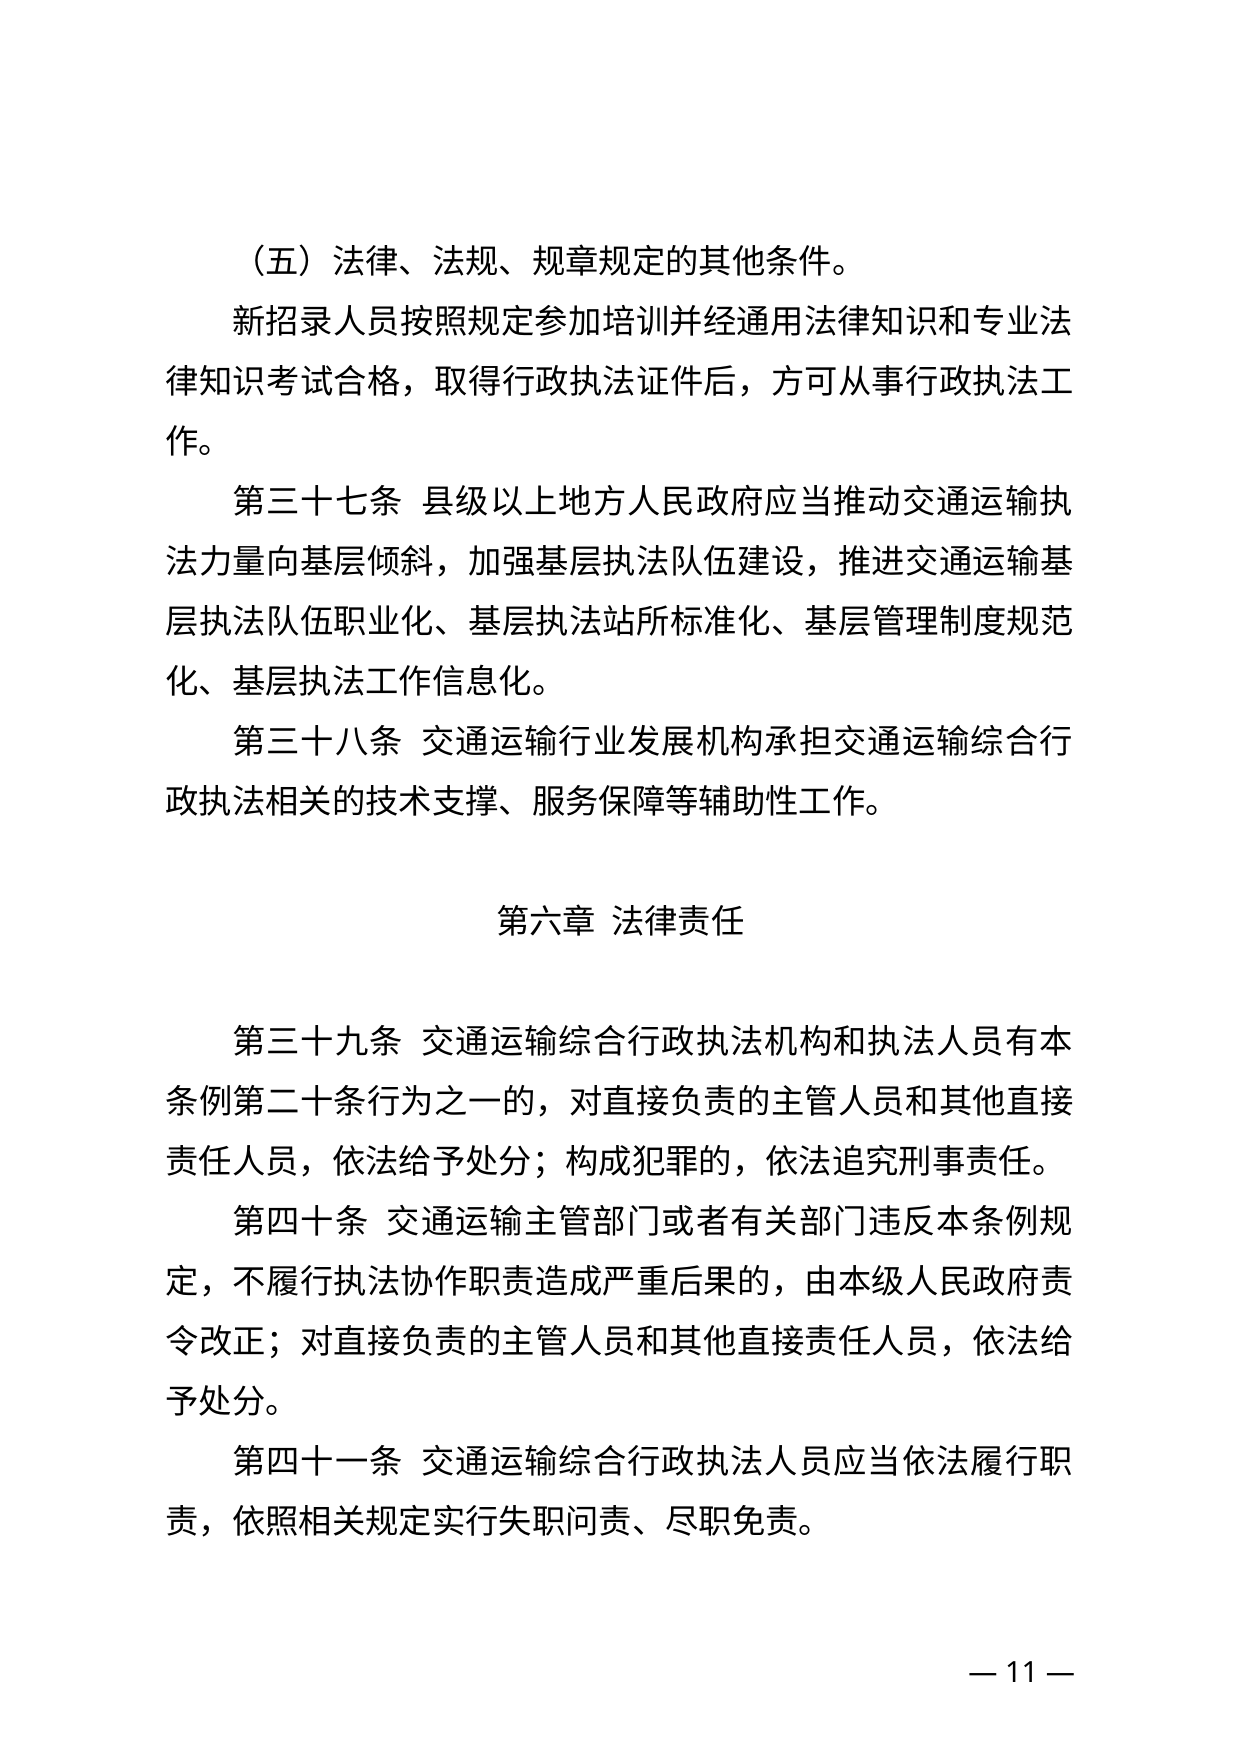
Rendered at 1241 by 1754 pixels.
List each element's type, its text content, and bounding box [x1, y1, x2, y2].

text 新招录人员按照规定参加培训并经通用法律知识和专业法律知识考试合格，取得行政执法证件后，方可从事行政执法工作。 [165, 286, 1075, 466]
text 第四十条 交通运输主管部门或者有关部门违反本条例规定，不履行执法协作职责造成严重后果的，由本级人民政府责令改正；对直接负责的主管人员和其他直接责任人员，依法给予处分。 [165, 1186, 1075, 1426]
text 第六章 法律责任 [165, 886, 1075, 946]
text 第三十八条 交通运输行业发展机构承担交通运输综合行政执法相关的技术支撑、服务保障等辅助性工作。 [165, 706, 1075, 826]
text （五）法律、法规、规章规定的其他条件。 [165, 226, 1075, 286]
text 第三十九条 交通运输综合行政执法机构和执法人员有本条例第二十条行为之一的，对直接负责的主管人员和其他直接责任人员，依法给予处分；构成犯罪的，依法追究刑事责任。 [165, 1006, 1075, 1186]
text 第三十七条 县级以上地方人民政府应当推动交通运输执法力量向基层倾斜，加强基层执法队伍建设，推进交通运输基层执法队伍职业化、基层执法站所标准化、基层管理制度规范化、基层执法工作信息化。 [165, 466, 1075, 706]
text 第四十一条 交通运输综合行政执法人员应当依法履行职责，依照相关规定实行失职问责、尽职免责。 [165, 1426, 1075, 1546]
